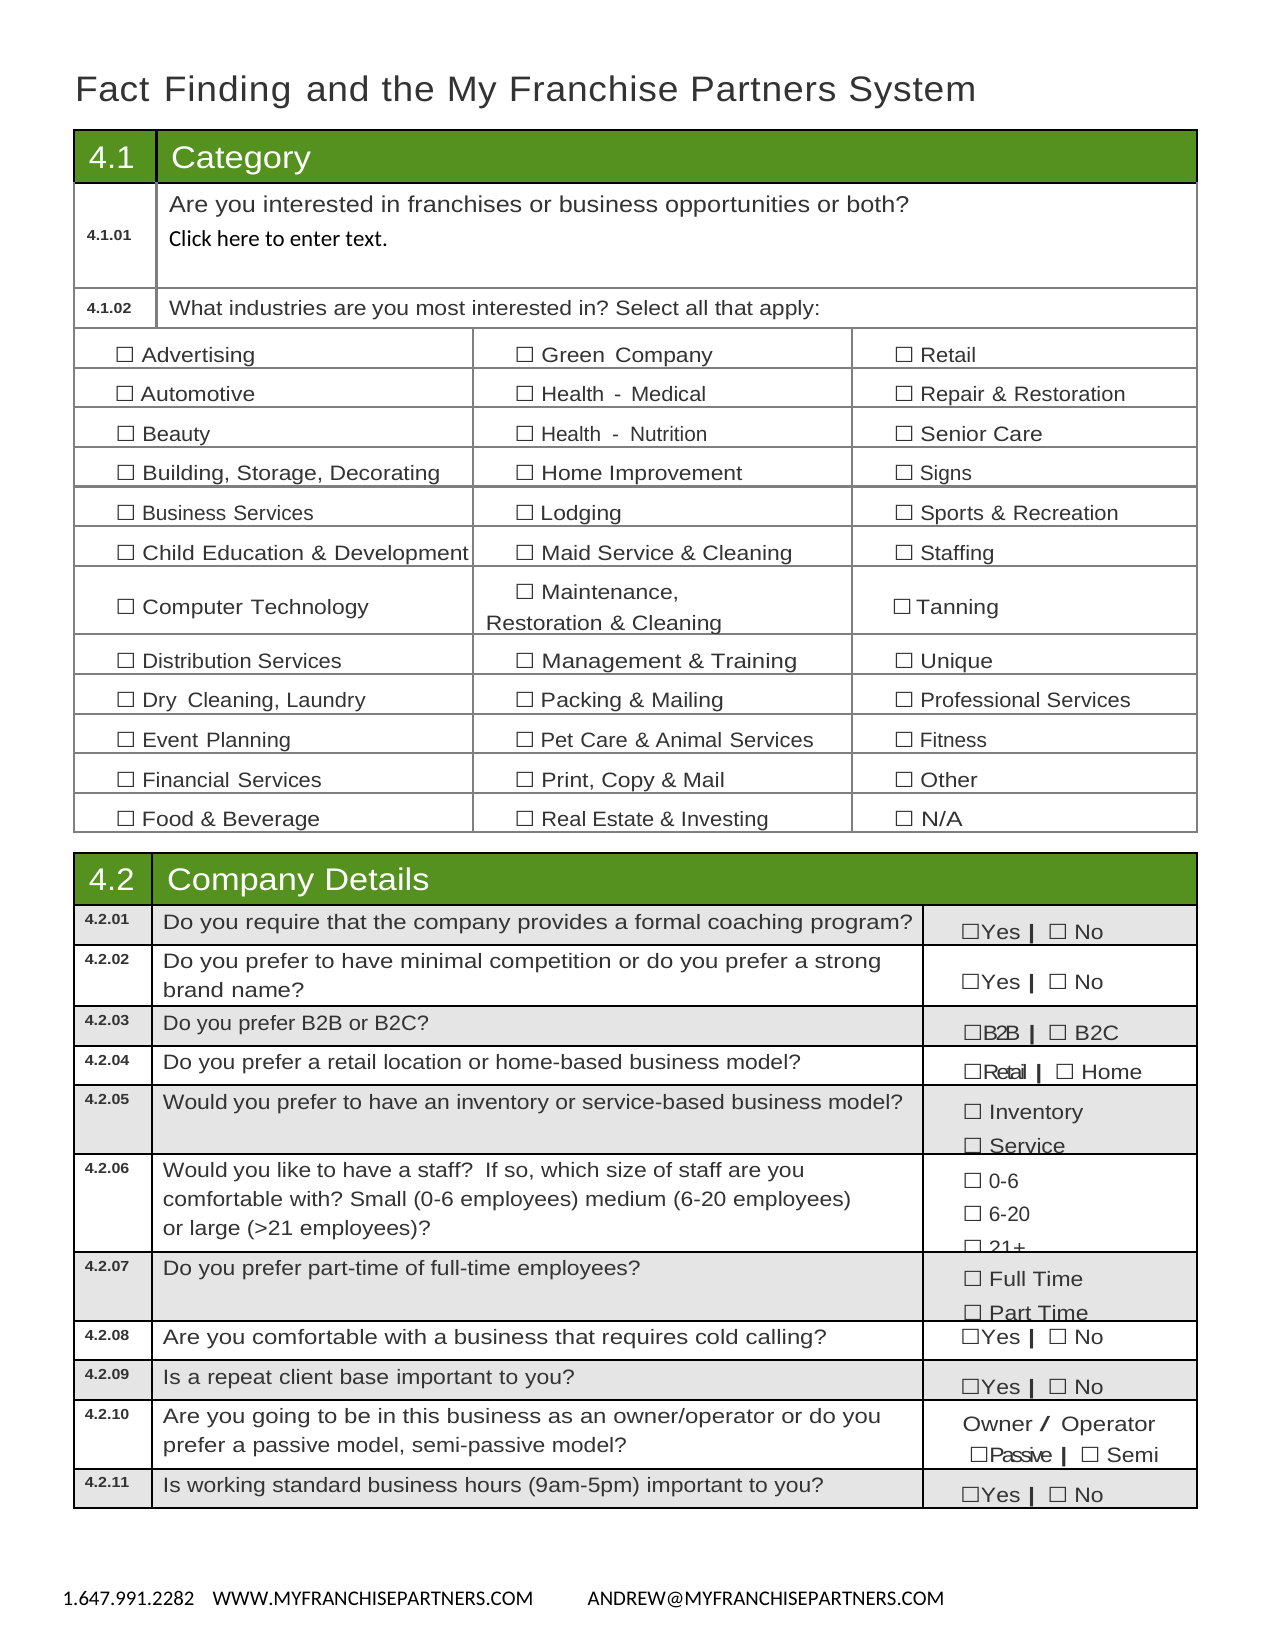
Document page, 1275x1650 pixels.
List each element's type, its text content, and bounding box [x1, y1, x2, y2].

table_cell Lodging [474, 488, 851, 525]
table_cell Yes | No [924, 1361, 1196, 1399]
table_cell Are you going to be in this business as an owner/operator or do you prefer a passive model, semi-passive model? [153, 1401, 922, 1468]
table_cell N/A [853, 794, 1196, 831]
table_cell Is a repeat client base important to you? [153, 1361, 922, 1399]
table_cell Would you like to have a staff? If so, which size of staff are you comfortable with? Small (0-6 employees) medium (6-20 employees) or large (>21 employees)? [153, 1155, 922, 1251]
table_cell Retail [853, 329, 1196, 367]
table_cell Child Education & Development [75, 527, 472, 564]
table_cell Do you prefer B2B or B2C? [153, 1007, 922, 1045]
table_cell Yes | No [924, 1470, 1196, 1507]
table_cell What industries are you most interested in? Select all that apply: [158, 289, 1196, 327]
table_cell B2B | B2C [924, 1007, 1196, 1045]
table_cell 4.2.04 [75, 1047, 151, 1084]
table_cell Automotive [75, 369, 472, 406]
table_cell Senior Care [853, 408, 1196, 446]
table_cell 4.2.07 [75, 1253, 151, 1320]
table_cell Pet Care & Animal Services [474, 715, 851, 752]
table_cell Home Improvement [474, 448, 851, 485]
table_cell Other [853, 754, 1196, 792]
table_cell Owner / Operator Passive | Semi [924, 1401, 1196, 1468]
table_cell 4.2.01 [75, 906, 151, 944]
table_cell Building, Storage, Decorating [75, 448, 472, 485]
table_cell Print, Copy & Mail [474, 754, 851, 792]
table_header Category [158, 131, 1196, 182]
table_cell Tanning [853, 567, 1196, 633]
table_cell Unique [853, 635, 1196, 673]
table_cell Fitness [853, 715, 1196, 752]
table_cell Full Time Part Time [924, 1253, 1196, 1320]
table_cell Are you interested in franchises or business opportunities or both? [158, 184, 1196, 287]
table_cell Computer Technology [75, 567, 472, 633]
table_cell Signs [853, 448, 1196, 485]
table_cell Beauty [75, 408, 472, 446]
table_cell Real Estate & Investing [474, 794, 851, 831]
table_cell Staffing [853, 527, 1196, 564]
table_cell Management & Training [474, 635, 851, 673]
table_header Company Details [153, 854, 1196, 904]
table_cell Health - Nutrition [474, 408, 851, 446]
table_cell Do you prefer to have minimal competition or do you prefer a strong brand name? [153, 946, 922, 1005]
table_cell Maid Service & Cleaning [474, 527, 851, 564]
text Fact Finding and the My Franchise Partners System [75, 68, 1210, 109]
table_cell Distribution Services [75, 635, 472, 673]
table_cell Do you require that the company provides a formal coaching program? [153, 906, 922, 944]
table_cell 4.2.11 [75, 1470, 151, 1507]
table_cell Yes | No [924, 946, 1196, 1005]
table_cell 4.2.09 [75, 1361, 151, 1399]
table_header 4.1 [75, 131, 155, 182]
table_cell 4.2.02 [75, 946, 151, 1005]
table_cell Sports & Recreation [853, 488, 1196, 525]
table_cell Do you prefer a retail location or home-based business model? [153, 1047, 922, 1084]
table_cell Retail | Home [924, 1047, 1196, 1084]
table_cell Yes | No [924, 906, 1196, 944]
table_cell Yes | No [924, 1322, 1196, 1359]
table_header 4.2 [75, 854, 151, 904]
table_cell Are you comfortable with a business that requires cold calling? [153, 1322, 922, 1359]
table_cell Professional Services [853, 675, 1196, 712]
table_cell 4.2.06 [75, 1155, 151, 1251]
table_cell 4.2.08 [75, 1322, 151, 1359]
table_cell Financial Services [75, 754, 472, 792]
table_cell Food & Beverage [75, 794, 472, 831]
table_cell 0-6 6-20 21+ [924, 1155, 1196, 1251]
table_cell 4.1.01 [75, 184, 155, 287]
table_cell Packing & Mailing [474, 675, 851, 712]
table_cell Inventory Service [924, 1086, 1196, 1153]
table_cell 4.1.02 [75, 289, 155, 327]
table_cell 4.2.05 [75, 1086, 151, 1153]
table_cell Business Services [75, 488, 472, 525]
table_cell Event Planning [75, 715, 472, 752]
table_cell Is working standard business hours (9am-5pm) important to you? [153, 1470, 922, 1507]
table_cell Repair & Restoration [853, 369, 1196, 406]
table_cell Green Company [474, 329, 851, 367]
table_cell Maintenance, Restoration & Cleaning [474, 567, 851, 633]
table_cell Advertising [75, 329, 472, 367]
table_cell Health - Medical [474, 369, 851, 406]
table_cell Do you prefer part-time of full-time employees? [153, 1253, 922, 1320]
table_cell Would you prefer to have an inventory or service-based business model? [153, 1086, 922, 1153]
table_cell 4.2.10 [75, 1401, 151, 1468]
table_cell 4.2.03 [75, 1007, 151, 1045]
table_cell Dry Cleaning, Laundry [75, 675, 472, 712]
